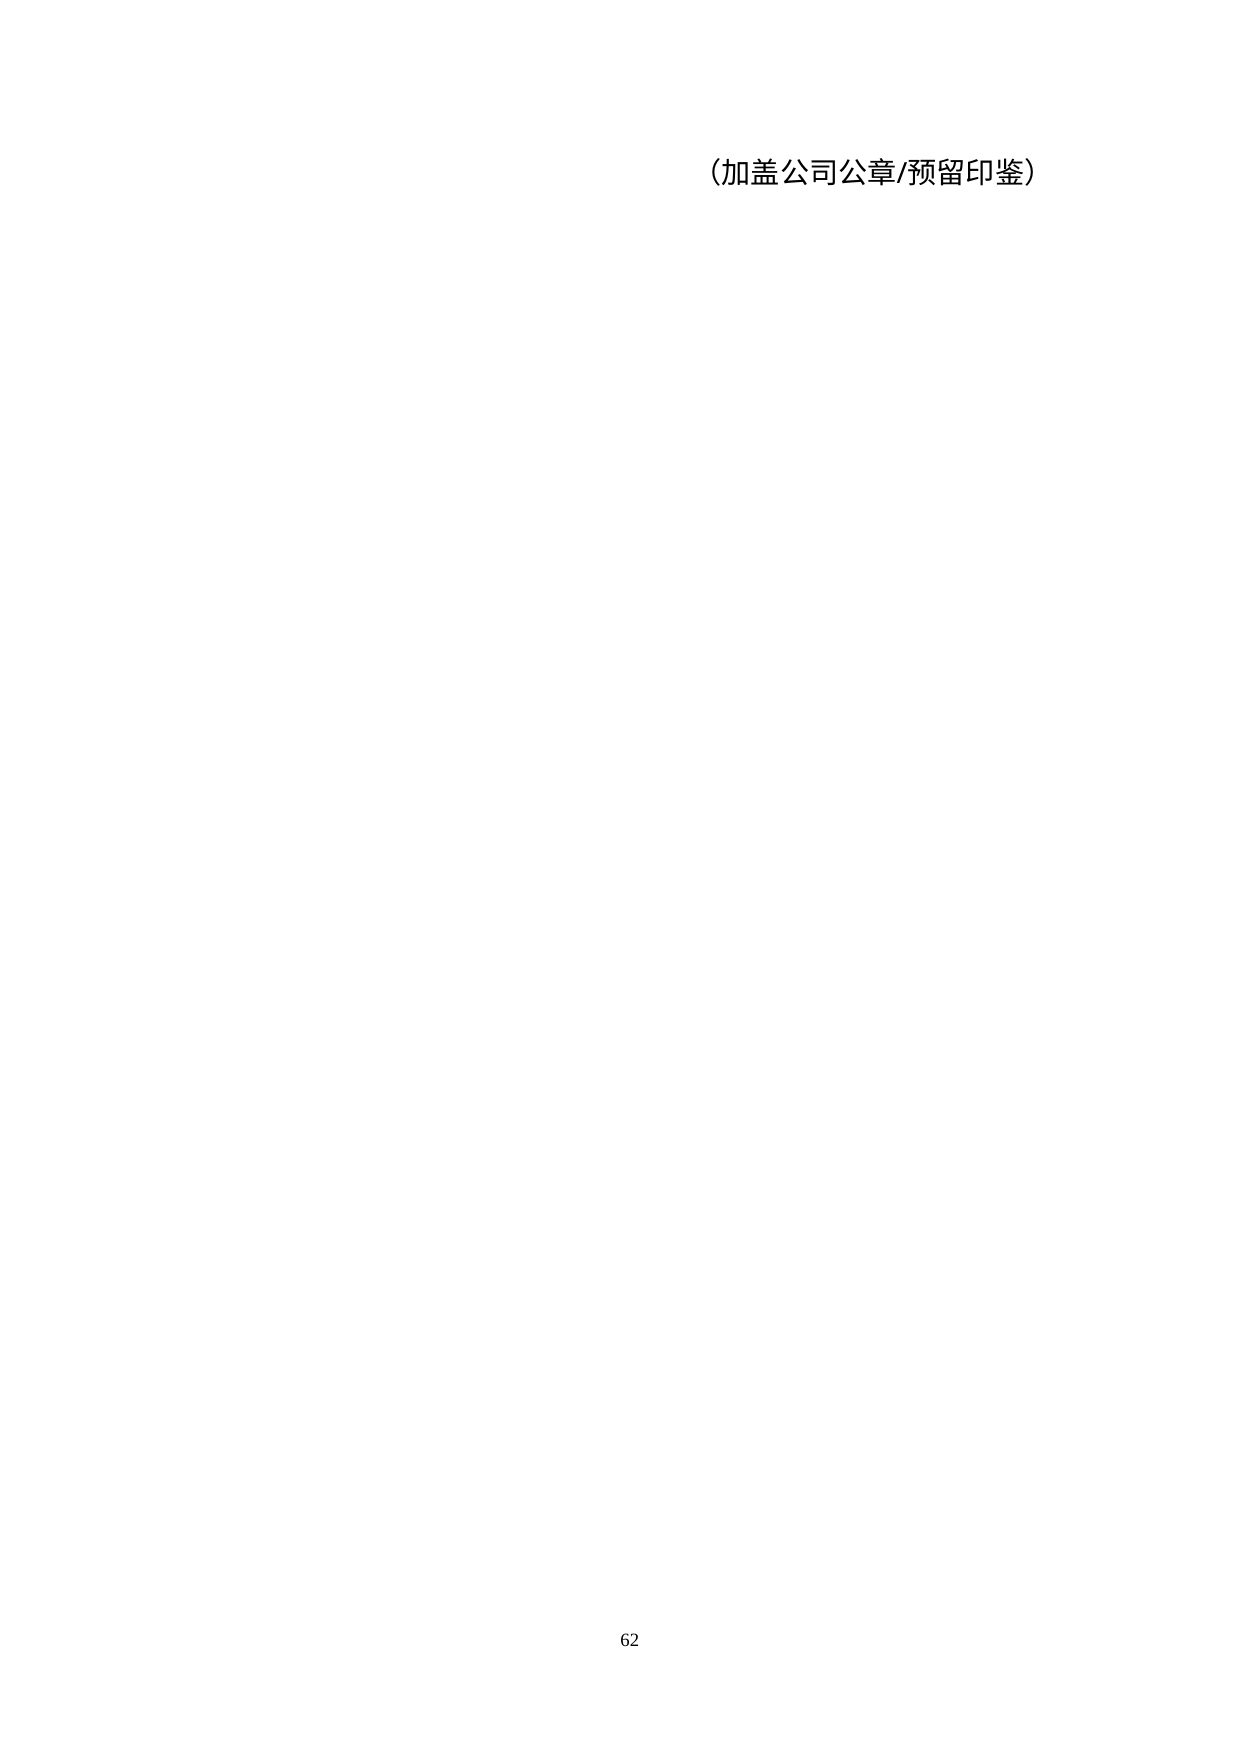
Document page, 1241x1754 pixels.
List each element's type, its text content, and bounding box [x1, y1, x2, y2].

text （加盖公司公章/预留印鉴） [206, 150, 1053, 192]
